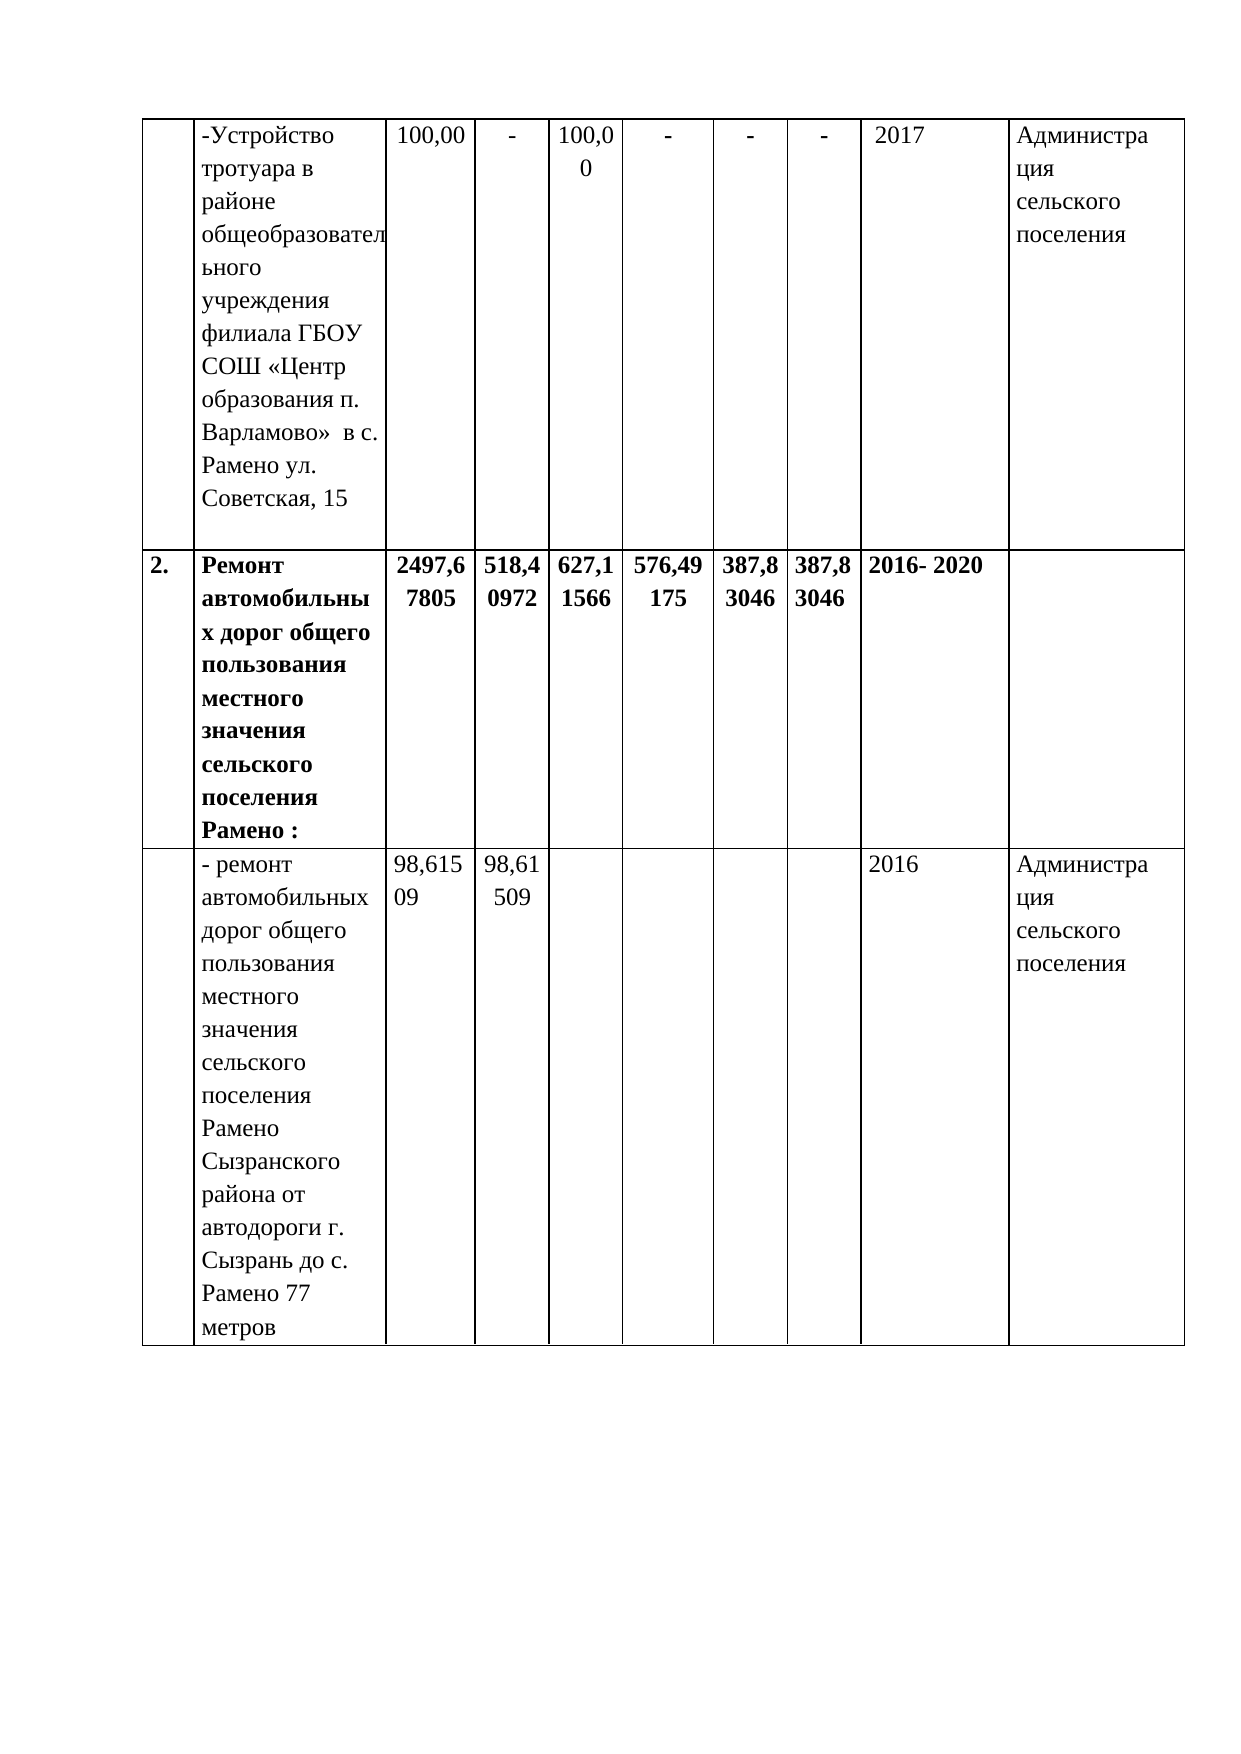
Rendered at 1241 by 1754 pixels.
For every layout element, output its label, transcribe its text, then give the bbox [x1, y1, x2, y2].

table_cell Администрация сельского поселения [1010, 120, 1184, 549]
table_cell [1010, 551, 1184, 848]
table_cell [143, 849, 193, 1344]
table_cell 2016 [862, 849, 1008, 1344]
table_cell - [788, 120, 860, 549]
table_cell 2497,67805 [387, 551, 474, 848]
table_cell - [714, 120, 787, 549]
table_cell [1010, 849, 1184, 1344]
table_cell [623, 849, 713, 1344]
table_cell 576,49175 [623, 551, 713, 848]
table_cell 100,00 [387, 120, 474, 549]
table_cell - [476, 120, 548, 549]
table_cell 627,11566 [550, 551, 622, 848]
table_cell 2017 [862, 120, 1008, 549]
table_cell Ремонт автомобильных дорог общего пользования местного значения сельского поселения Рамено : [195, 551, 385, 848]
table_cell 387,83046 [788, 551, 860, 848]
table_cell 2. [143, 551, 193, 848]
table_cell [143, 120, 193, 549]
table_cell [714, 849, 787, 1344]
table_cell 98,61509 [476, 849, 548, 1344]
table_cell -Устройство тротуара в районе общеобразовательного учреждения филиала ГБОУ СОШ «Центр образования п. Варламово» в с. Рамено ул. Советская, 15 [195, 120, 385, 549]
table_cell 100,00 [550, 120, 622, 549]
table_cell 2016- 2020 [862, 551, 1008, 848]
table_cell [788, 849, 860, 1344]
table_cell - ремонт автомобильных дорог общего пользования местного значения сельского поселения Рамено Сызранского района от автодороги г. Сызрань до с. Рамено 77 метров [195, 849, 385, 1344]
table_cell - [623, 120, 713, 549]
table_cell 387,83046 [714, 551, 787, 848]
table_cell 98,61509 [387, 849, 474, 1344]
table_cell [550, 849, 622, 1344]
table_cell 518,40972 [476, 551, 548, 848]
